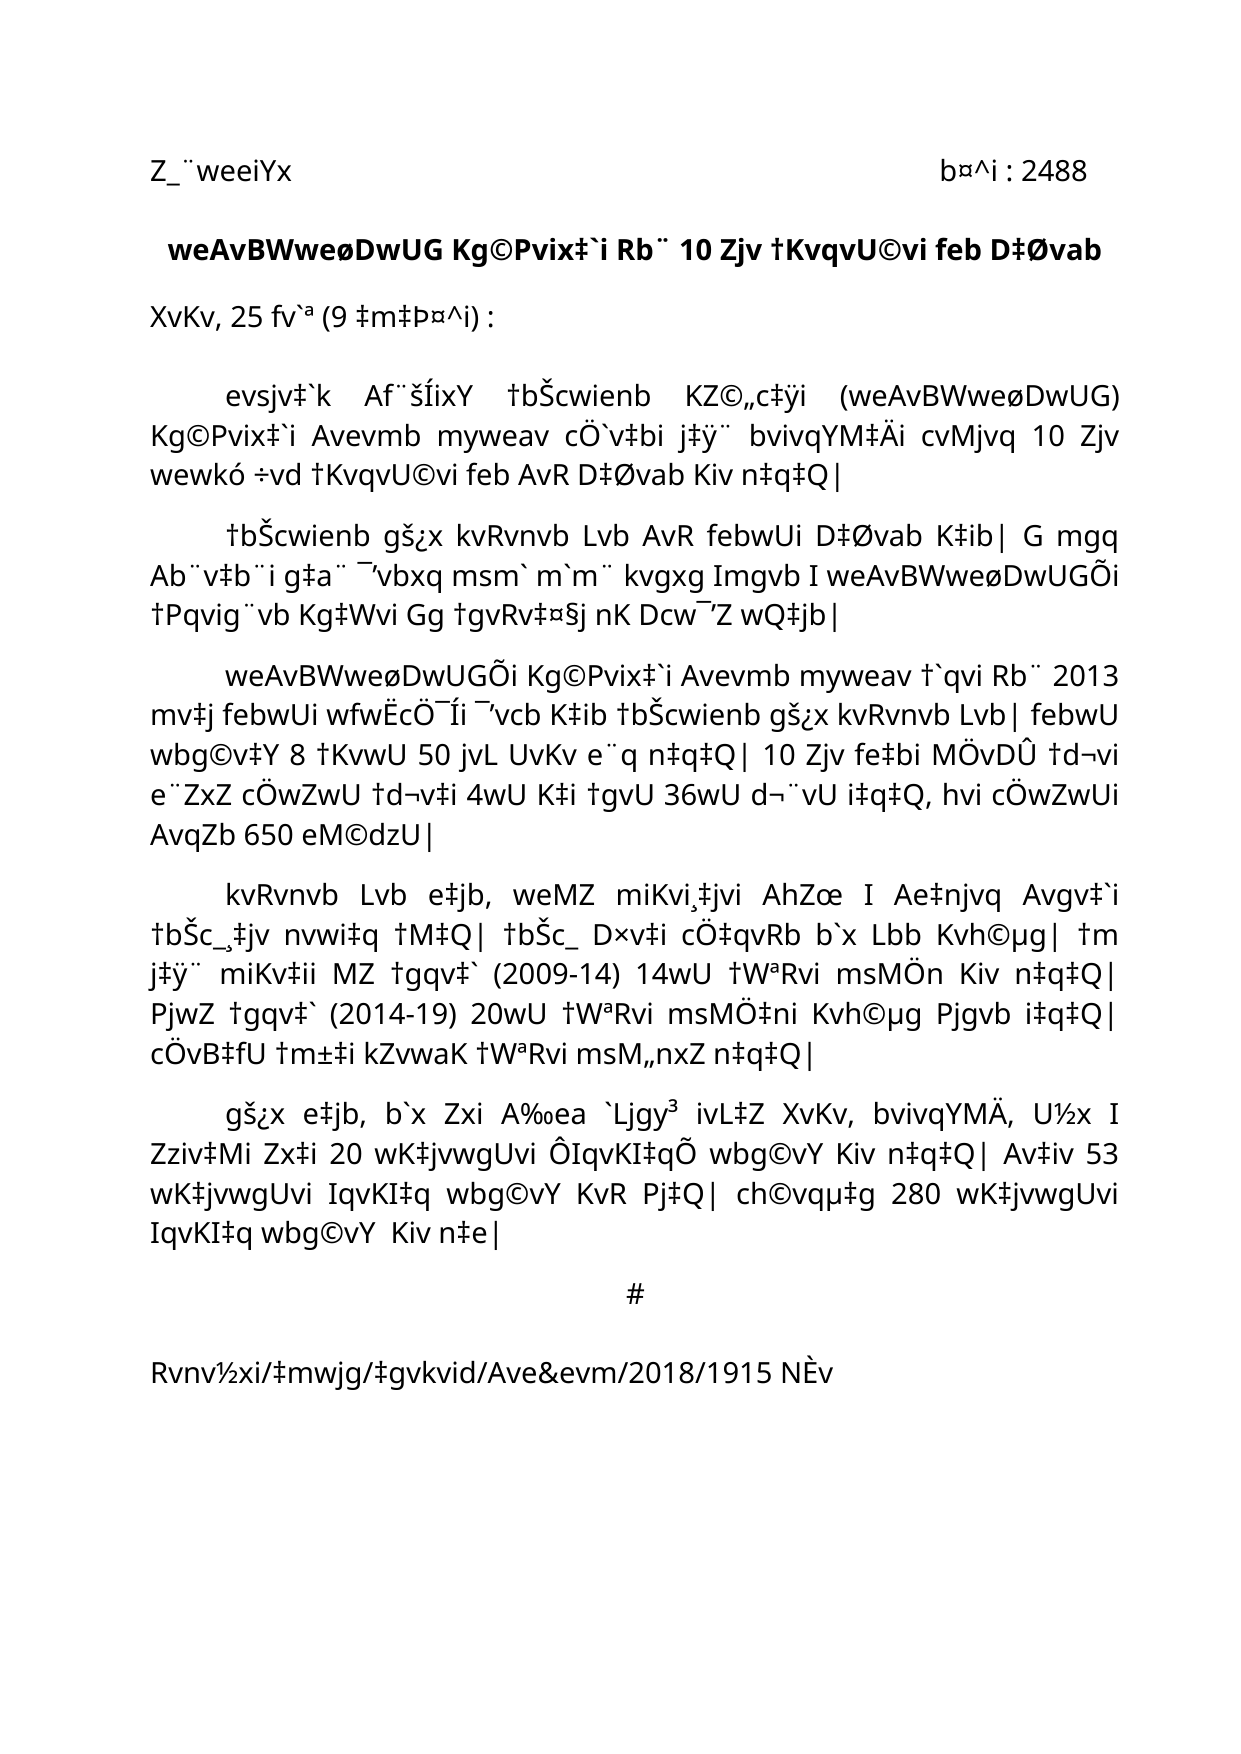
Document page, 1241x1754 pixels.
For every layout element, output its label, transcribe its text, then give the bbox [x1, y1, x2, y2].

text weAvBWweøDwUGÕi Kg©Pvix‡`i Avevmb myweav †`qvi Rb¨ 2013 mv‡j febwUi wfwËcÖ¯Íi ¯’vcb K‡ib †bŠcwienb gš¿x kvRvnvb Lvb| febwU wbg©v‡Y 8 †KvwU 50 jvL UvKv e¨q n‡q‡Q| 10 Zjv fe‡bi MÖvDÛ †d¬vi e¨ZxZ cÖwZwU †d¬v‡i 4wU K‡i †gvU 36wU d¬¨vU i‡q‡Q, hvi cÖwZwUi AvqZb 650 eM©dzU| [150, 655, 1120, 853]
text XvKv, 25 fv`ª (9 ‡m‡Þ¤^i) : [150, 296, 1120, 336]
text evsjv‡`k Af¨šÍixY †bŠcwienb KZ©„c‡ÿi (weAvBWweøDwUG) Kg©Pvix‡`i Avevmb myweav cÖ`v‡bi j‡ÿ¨ bvivqYM‡Äi cvMjvq 10 Zjv wewkó ÷vd †KvqvU©vi feb AvR D‡Øvab Kiv n‡q‡Q| [150, 375, 1120, 494]
text # [150, 1273, 1120, 1313]
text kvRvnvb Lvb e‡jb, weMZ miKvi¸‡jvi AhZœ I Ae‡njvq Avgv‡`i †bŠc_¸‡jv nvwi‡q †M‡Q| †bŠc_ D×v‡i cÖ‡qvRb b`x Lbb Kvh©µg| †m j‡ÿ¨ miKv‡ii MZ †gqv‡` (2009-14) 14wU †WªRvi msMÖn Kiv n‡q‡Q| PjwZ †gqv‡` (2014-19) 20wU †WªRvi msMÖ‡ni Kvh©µg Pjgvb i‡q‡Q| cÖvB‡fU †m±‡i kZvwaK †WªRvi msM„nxZ n‡q‡Q| [150, 874, 1120, 1073]
text Rvnv½xi/‡mwjg/‡gvkvid/Ave&evm/2018/1915 NÈv [150, 1352, 1120, 1392]
text Z_¨weeiYx b¤^i : 2488 [150, 150, 1120, 190]
text gš¿x e‡jb, b`x Zxi A‰ea `Ljgy³ ivL‡Z XvKv, bvivqYMÄ, U½x I Zziv‡Mi Zx‡i 20 wK‡jvwgUvi ÔIqvKI‡qÕ wbg©vY Kiv n‡q‡Q| Av‡iv 53 wK‡jvwgUvi IqvKI‡q wbg©vY KvR Pj‡Q| ch©vqµ‡g 280 wK‡jvwgUvi IqvKI‡q wbg©vY Kiv n‡e| [150, 1093, 1120, 1252]
text †bŠcwienb gš¿x kvRvnvb Lvb AvR febwUi D‡Øvab K‡ib| G mgq Ab¨v‡b¨i g‡a¨ ¯’vbxq msm` m`m¨ kvgxg Imgvb I weAvBWweøDwUGÕi †Pqvig¨vb Kg‡Wvi Gg †gvRv‡¤§j nK Dcw¯’Z wQ‡jb| [150, 515, 1120, 634]
text weAvBWweøDwUG Kg©Pvix‡`i Rb¨ 10 Zjv †KvqvU©vi feb D‡Øvab [150, 229, 1120, 269]
